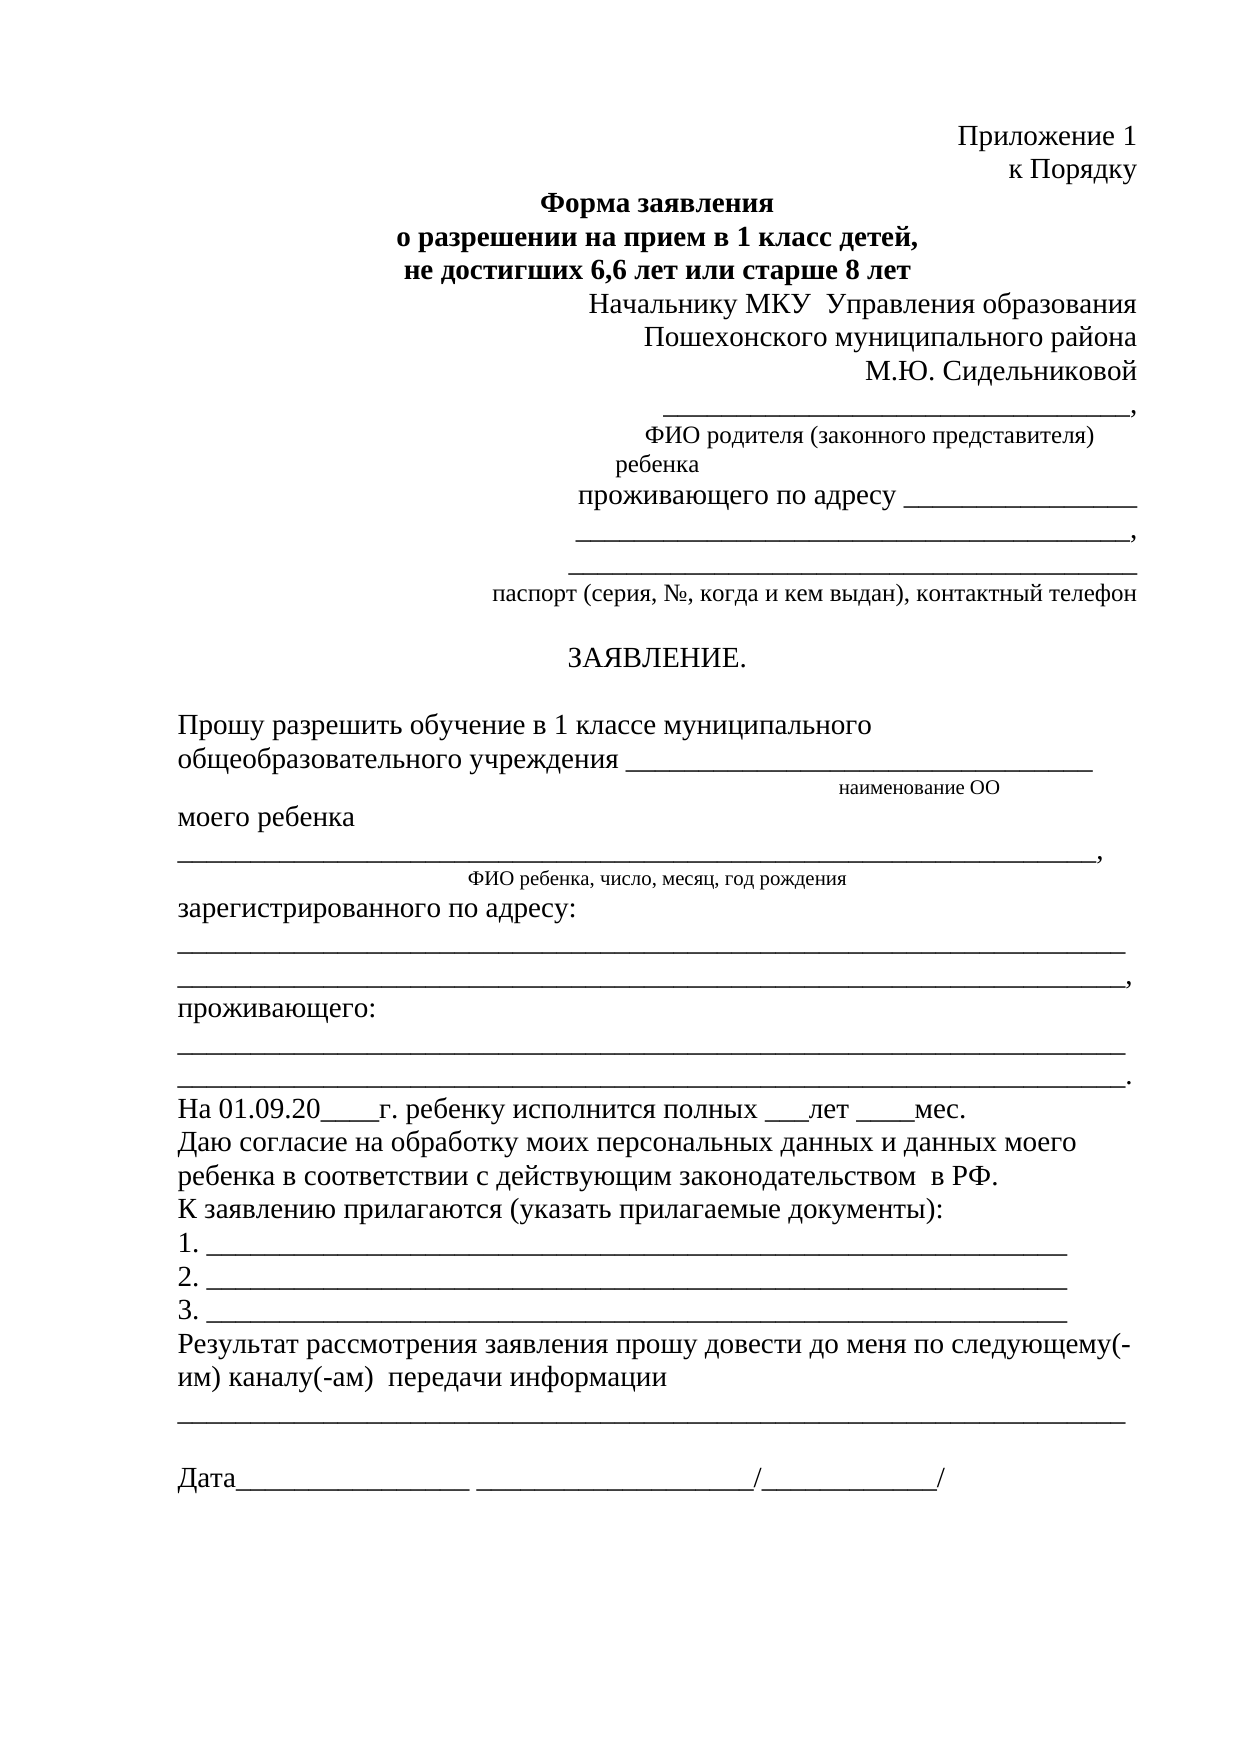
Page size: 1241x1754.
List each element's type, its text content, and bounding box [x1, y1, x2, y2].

text Дата________________ ___________________/____________/ [177, 1460, 1137, 1493]
text о разрешении на прием в 1 класс детей, [177, 219, 1137, 252]
text М.Ю. Сидельниковой [177, 353, 1137, 386]
text К заявлению прилагаются (указать прилагаемые документы): [177, 1192, 1137, 1225]
text проживающего: _________________________________________________________________ [177, 990, 1137, 1057]
text проживающего по адресу ________________ [177, 477, 1137, 511]
text Форма заявления [177, 185, 1137, 219]
text Пошехонского муниципального района [177, 319, 1137, 353]
text зарегистрированного по адресу: [177, 890, 1137, 923]
text На 01.09.20____г. ребенку исполнится полных ___лет ____мес. [177, 1091, 1137, 1124]
text к Порядку [177, 152, 1137, 185]
text ФИО ребенка, число, месяц, год рождения [177, 866, 1137, 890]
text _________________________________________________________________, [177, 957, 1137, 990]
text ФИО родителя (законного представителя) ребенка [177, 420, 1137, 477]
text наименование ОО моего ребенка _______________________________________________________________, [177, 774, 1137, 866]
text _________________________________________________________________. [177, 1057, 1137, 1091]
text Даю согласие на обработку моих персональных данных и данных моего ребенка в соответствии с действующим законодательством в РФ. [177, 1124, 1137, 1192]
text _________________________________________________________________ [177, 923, 1137, 957]
text паспорт (серия, №, когда и кем выдан), контактный телефон [177, 578, 1137, 607]
text 1. ___________________________________________________________ [177, 1225, 1137, 1259]
text ЗАЯВЛЕНИЕ. [177, 640, 1137, 674]
text _________________________________________________________________ [177, 1393, 1137, 1426]
text Результат рассмотрения заявления прошу довести до меня по следующему(-им) каналу(-ам) передачи информации [177, 1326, 1137, 1393]
text _______________________________________ [177, 544, 1137, 578]
text не достигших 6,6 лет или старше 8 лет [177, 252, 1137, 286]
text Прошу разрешить обучение в 1 классе муниципального общеобразовательного учреждения ________________________________ [177, 707, 1137, 774]
text Начальнику МКУ Управления образования [177, 286, 1137, 319]
text 3. ___________________________________________________________ [177, 1292, 1137, 1326]
text ________________________________, [177, 386, 1137, 420]
text ______________________________________, [177, 511, 1137, 544]
text 2. ___________________________________________________________ [177, 1259, 1137, 1292]
text Приложение 1 [177, 118, 1137, 152]
